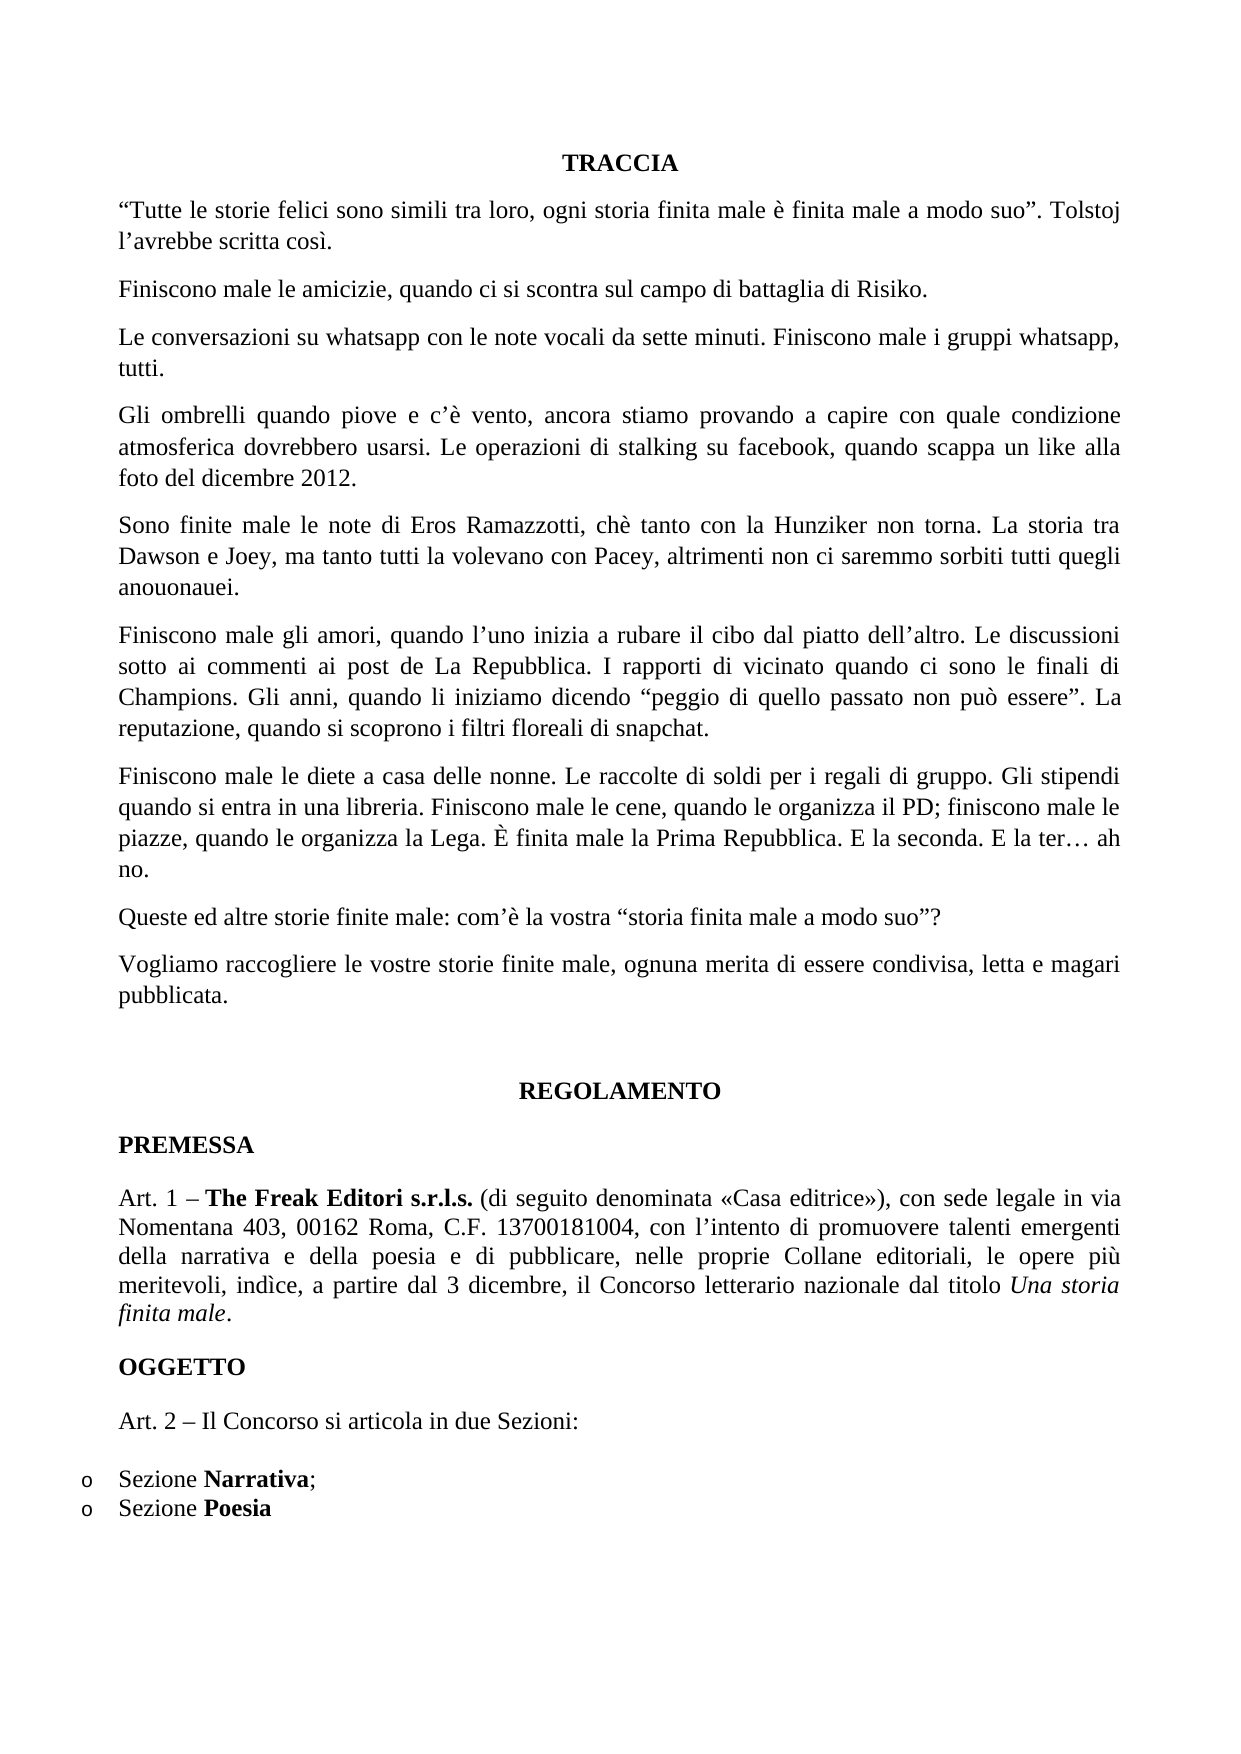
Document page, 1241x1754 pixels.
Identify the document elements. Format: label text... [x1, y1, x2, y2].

list Sezione Narrativa; [81, 1464, 1122, 1493]
text TRACCIA [118, 148, 1122, 176]
text PREMESSA [118, 1130, 1122, 1158]
text Finiscono male gli amori, quando l’uno inizia a rubare il cibo dal piatto dell’altro. Le discussioni sotto ai commenti ai post de La Repubblica. I rapporti di vicinato quando ci sono le finali di Champions. Gli anni, quando li iniziamo dicendo “peggio di quello passato non può essere”. La reputazione, quando si scoprono i filtri floreali di snapchat. [118, 620, 1122, 742]
list Sezione Poesia [81, 1493, 1122, 1523]
text Finiscono male le amicizie, quando ci si scontra sul campo di battaglia di Risiko. [118, 274, 1122, 303]
text Queste ed altre storie finite male: com’è la vostra “storia finita male a modo suo”? [118, 902, 1122, 931]
text REGOLAMENTO [118, 1076, 1122, 1105]
text Art. 1 – The Freak Editori s.r.l.s. (di seguito denominata «Casa editrice»), con sede legale in via Nomentana 403, 00162 Roma, C.F. 13700181004, con l’intento di promuovere talenti emergenti della narrativa e della poesia e di pubblicare, nelle proprie Collane editoriali, le opere più meritevoli, indìce, a partire dal 3 dicembre, il Concorso letterario nazionale dal titolo Una storia finita male. [118, 1183, 1122, 1327]
text Finiscono male le diete a casa delle nonne. Le raccolte di soldi per i regali di gruppo. Gli stipendi quando si entra in una libreria. Finiscono male le cene, quando le organizza il PD; finiscono male le piazze, quando le organizza la Lega. È finita male la Prima Repubblica. E la seconda. E la ter… ah no. [118, 761, 1122, 883]
text “Tutte le storie felici sono simili tra loro, ogni storia finita male è finita male a modo suo”. Tolstoj l’avrebbe scritta così. [118, 195, 1122, 255]
text Art. 2 – Il Concorso si articola in due Sezioni: [118, 1406, 1122, 1435]
text Gli ombrelli quando piove e c’è vento, ancora stiamo provando a capire con quale condizione atmosferica dovrebbero usarsi. Le operazioni di stalking su facebook, quando scappa un like alla foto del dicembre 2012. [118, 401, 1122, 491]
text OGGETTO [118, 1352, 1122, 1381]
text Vogliamo raccogliere le vostre storie finite male, ognuna merita di essere condivisa, letta e magari pubblicata. [118, 949, 1122, 1009]
text Le conversazioni su whatsapp con le note vocali da sette minuti. Finiscono male i gruppi whatsapp, tutti. [118, 322, 1122, 382]
text Sono finite male le note di Eros Ramazzotti, chè tanto con la Hunziker non torna. La storia tra Dawson e Joey, ma tanto tutti la volevano con Pacey, altrimenti non ci saremmo sorbiti tutti quegli anouonauei. [118, 510, 1122, 601]
